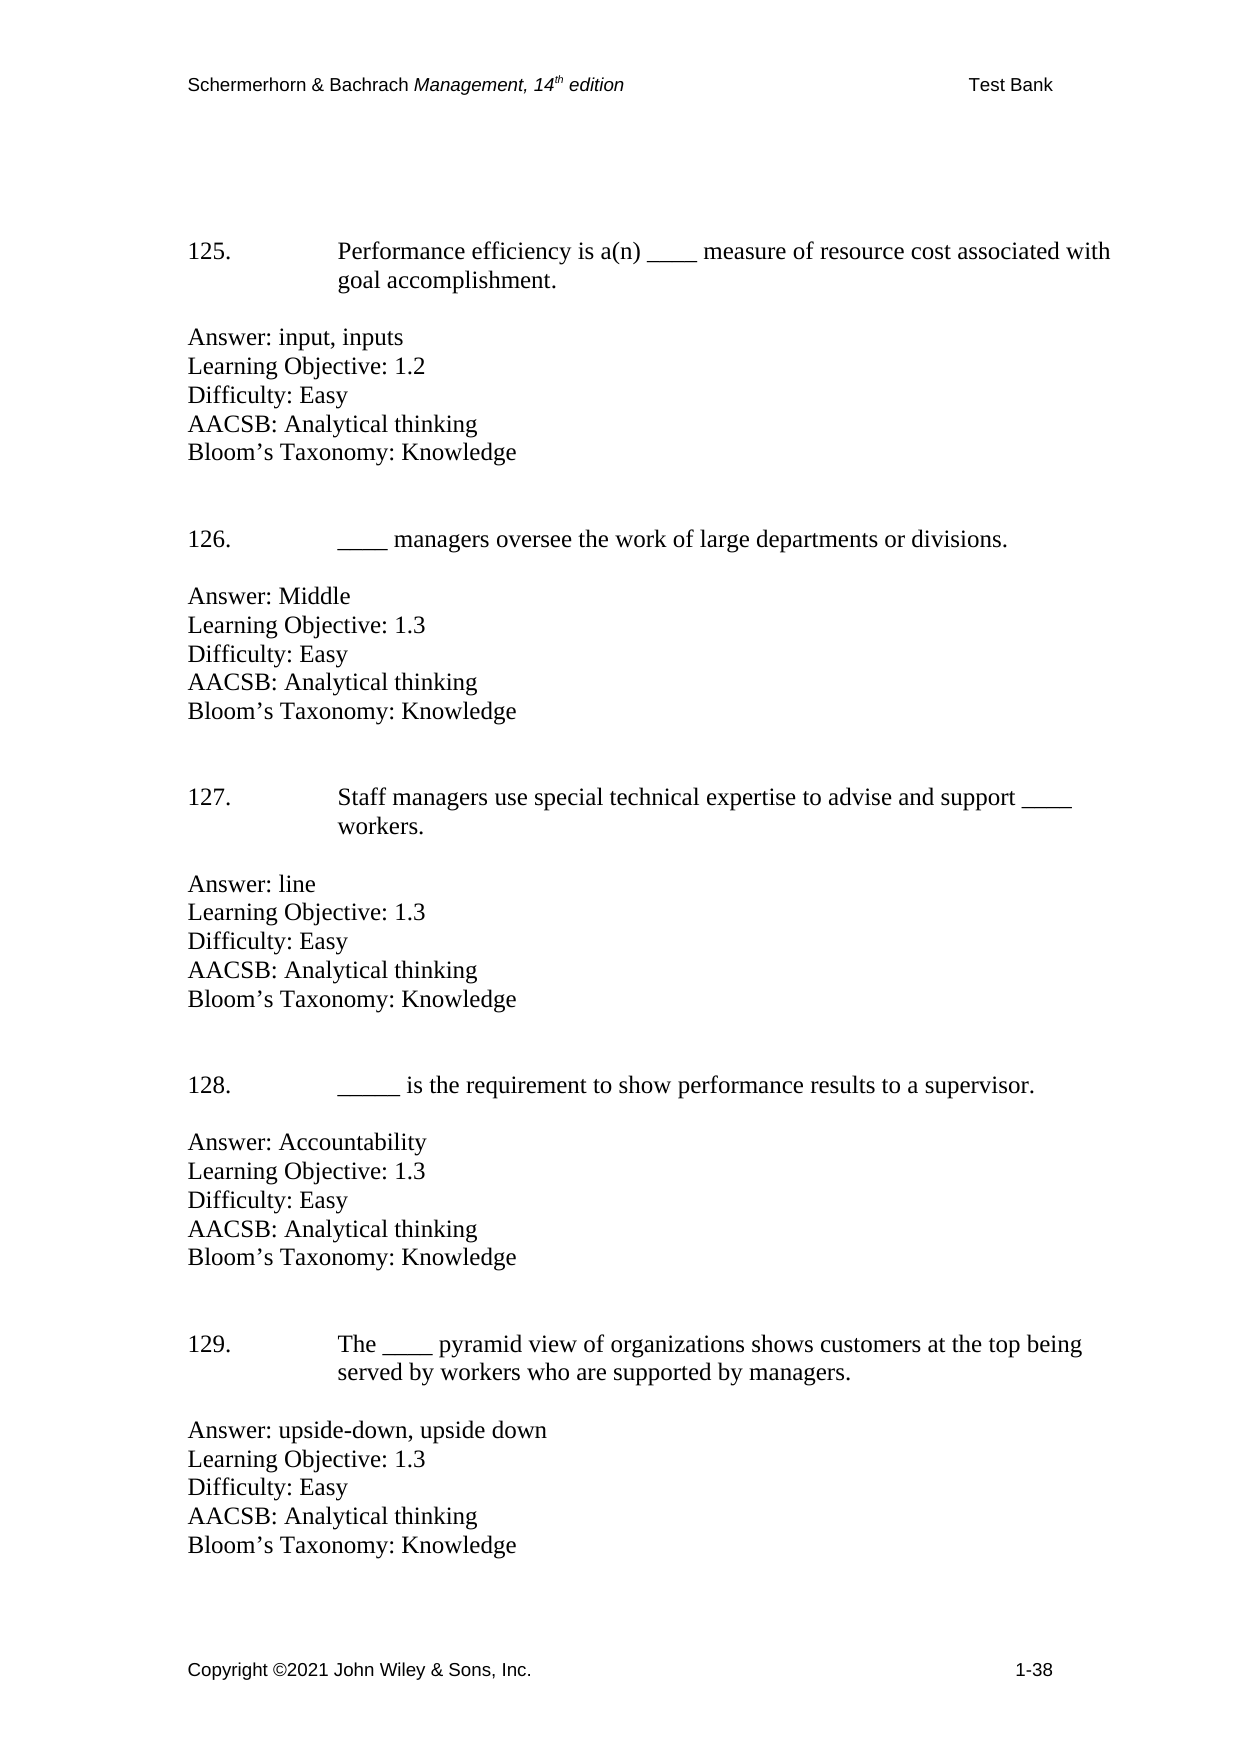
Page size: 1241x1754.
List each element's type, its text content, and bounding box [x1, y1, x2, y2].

list _____ is the requirement to show performance results to a supervisor. [187, 1070, 1125, 1099]
text Difficulty: Easy [187, 1185, 1125, 1214]
text Answer: Middle [187, 581, 1125, 610]
text Bloom’s Taxonomy: Knowledge [187, 1530, 1125, 1559]
text Learning Objective: 1.3 [187, 897, 1125, 926]
text AACSB: Analytical thinking [187, 1214, 1125, 1242]
text Answer: line [187, 869, 1125, 897]
text AACSB: Analytical thinking [187, 409, 1125, 437]
text Learning Objective: 1.3 [187, 1156, 1125, 1185]
text Answer: input, inputs [187, 322, 1125, 351]
list Staff managers use special technical expertise to advise and support ____ workers. [187, 782, 1125, 840]
text Answer: Accountability [187, 1127, 1125, 1156]
text AACSB: Analytical thinking [187, 667, 1125, 696]
text Difficulty: Easy [187, 380, 1125, 409]
text Difficulty: Easy [187, 926, 1125, 955]
list ____ managers oversee the work of large departments or divisions. [187, 524, 1125, 552]
text Bloom’s Taxonomy: Knowledge [187, 1242, 1125, 1271]
text Learning Objective: 1.3 [187, 610, 1125, 639]
text AACSB: Analytical thinking [187, 1501, 1125, 1530]
text Answer: upside-down, upside down [187, 1415, 1125, 1444]
text Learning Objective: 1.3 [187, 1444, 1125, 1472]
list The ____ pyramid view of organizations shows customers at the top being served by workers who are supported by managers. [187, 1329, 1125, 1386]
text Difficulty: Easy [187, 1472, 1125, 1501]
text Bloom’s Taxonomy: Knowledge [187, 696, 1125, 725]
text Difficulty: Easy [187, 639, 1125, 667]
text Bloom’s Taxonomy: Knowledge [187, 437, 1125, 466]
text AACSB: Analytical thinking [187, 955, 1125, 984]
text Learning Objective: 1.2 [187, 351, 1125, 380]
list Performance efficiency is a(n) ____ measure of resource cost associated with goal accomplishment. [187, 236, 1125, 294]
text Bloom’s Taxonomy: Knowledge [187, 984, 1125, 1012]
